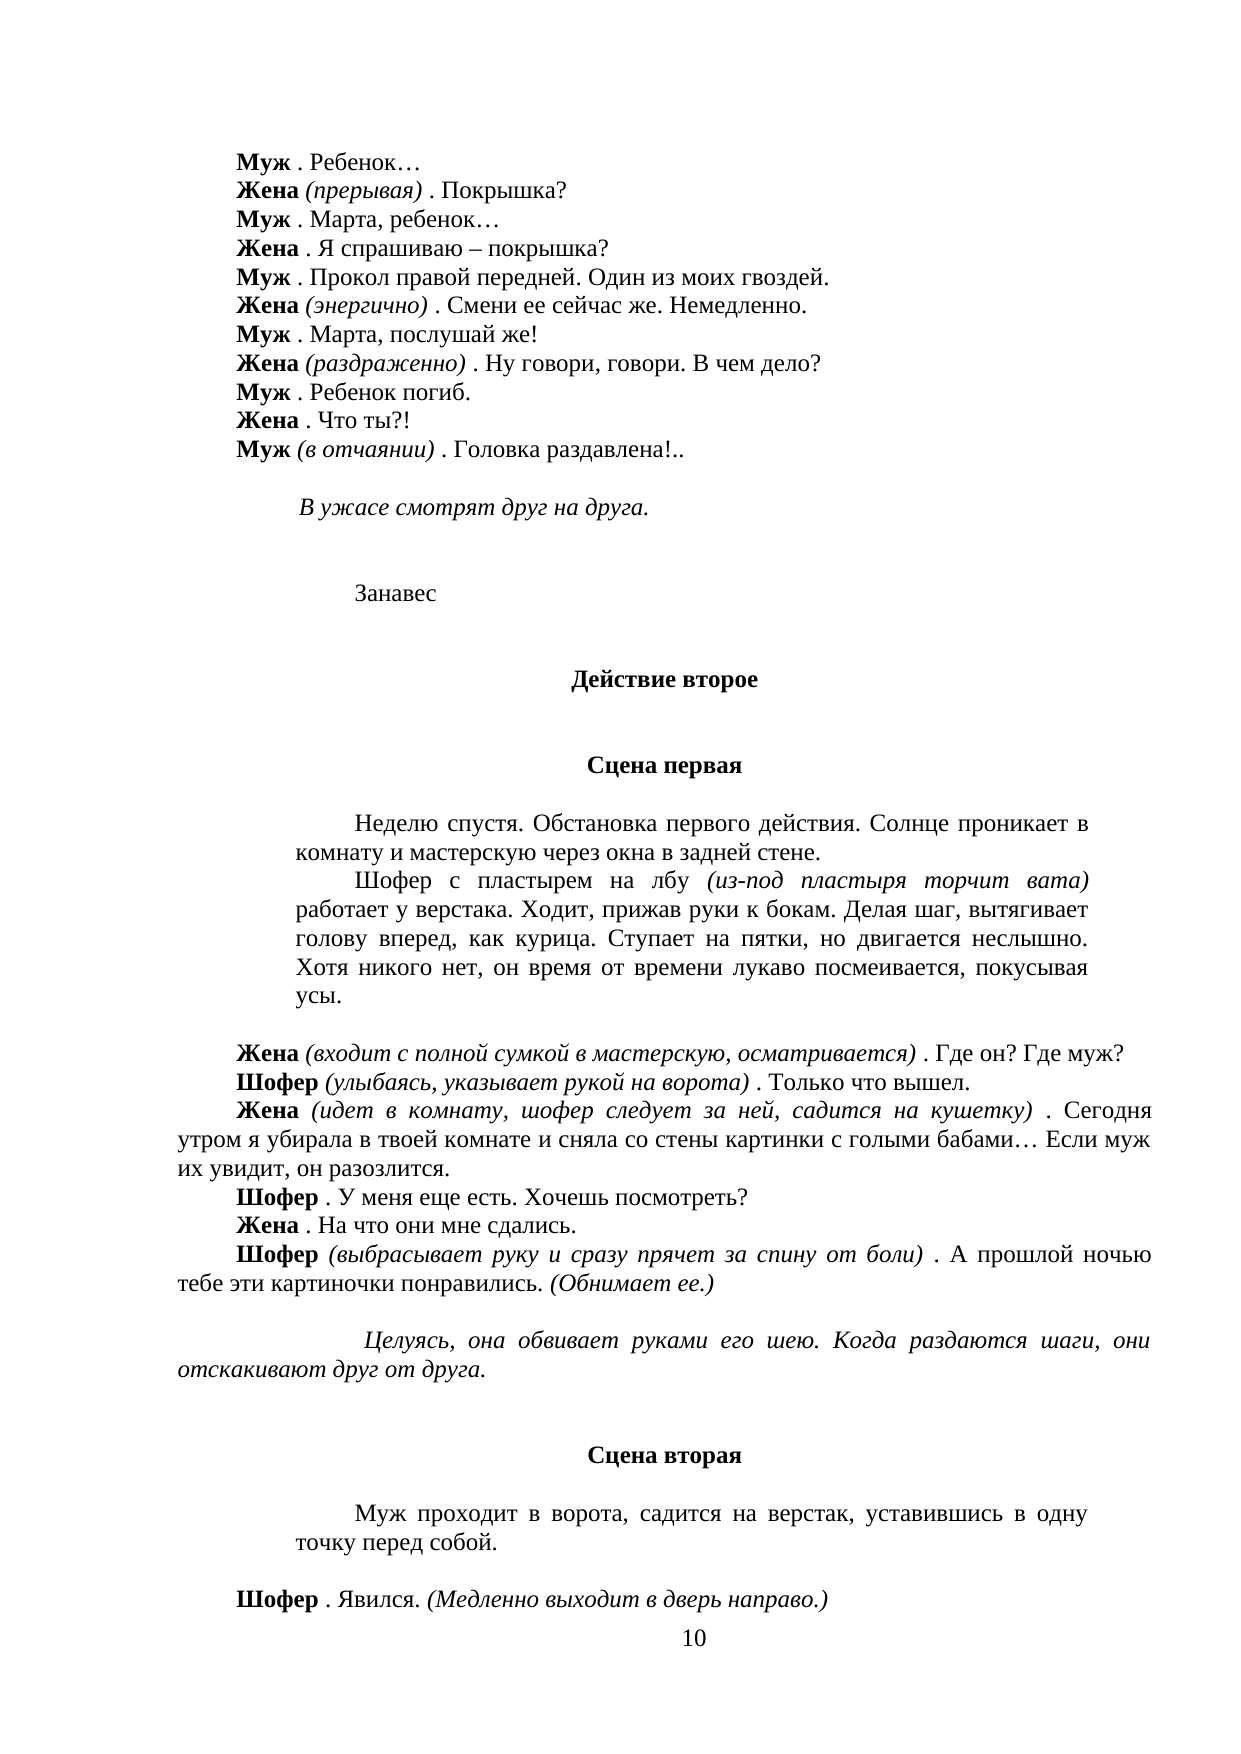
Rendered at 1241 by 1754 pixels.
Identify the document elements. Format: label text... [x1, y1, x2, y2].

text Муж (в отчаянии) . Головка раздавлена!.. [177, 434, 1152, 463]
text Муж . Прокол правой передней. Один из моих гвоздей. [177, 262, 1152, 291]
text В ужасе смотрят друг на друга. [177, 492, 1152, 521]
text Жена . Я спрашиваю – покрышка? [177, 233, 1152, 262]
text Занавес [295, 578, 1089, 607]
text Муж . Марта, послушай же! [177, 319, 1152, 348]
text Муж . Марта, ребенок… [177, 204, 1152, 233]
text Жена (входит с полной сумкой в мастерскую, осматривается) . Где он? Где муж? [177, 1038, 1152, 1067]
text Жена (прерывая) . Покрышка? [177, 176, 1152, 204]
text Жена (раздраженно) . Ну говори, говори. В чем дело? [177, 348, 1152, 377]
text Шофер (улыбаясь, указывает рукой на ворота) . Только что вышел. [177, 1067, 1152, 1096]
text Жена . На что они мне сдались. [177, 1211, 1152, 1239]
text Неделю спустя. Обстановка первого действия. Солнце проникает в комнату и мастерскую через окна в задней стене. [295, 808, 1089, 866]
text Шофер с пластырем на лбу (из-под пластыря торчит вата) работает у верстака. Ходит, прижав руки к бокам. Делая шаг, вытягивает голову вперед, как курица. Ступает на пятки, но двигается неслышно. Хотя никого нет, он время от времени лукаво посмеивается, покусывая усы. [295, 866, 1089, 1009]
text Муж . Ребенок… [177, 147, 1152, 176]
subtitle Действие второе [177, 664, 1152, 693]
text Жена . Что ты?! [177, 406, 1152, 434]
text Шофер . Явился. (Медленно выходит в дверь направо.) [177, 1584, 1152, 1613]
text Жена (идет в комнату, шофер следует за ней, садится на кушетку) . Сегодня утром я убирала в твоей комнате и сняла со стены картинки с голыми бабами… Если муж их увидит, он разозлится. [177, 1096, 1152, 1182]
text Муж . Ребенок погиб. [177, 377, 1152, 406]
text Целуясь, она обвивает руками его шею. Когда раздаются шаги, они отскакивают друг от друга. [177, 1326, 1152, 1383]
text Муж проходит в ворота, садится на верстак, уставившись в одну точку перед собой. [295, 1498, 1089, 1556]
text Жена (энергично) . Смени ее сейчас же. Немедленно. [177, 291, 1152, 319]
subtitle Сцена вторая [177, 1441, 1152, 1469]
subtitle Сцена первая [177, 751, 1152, 779]
text Шофер . У меня еще есть. Хочешь посмотреть? [177, 1182, 1152, 1211]
text Шофер (выбрасывает руку и сразу прячет за спину от боли) . А прошлой ночью тебе эти картиночки понравились. (Обнимает ее.) [177, 1239, 1152, 1297]
